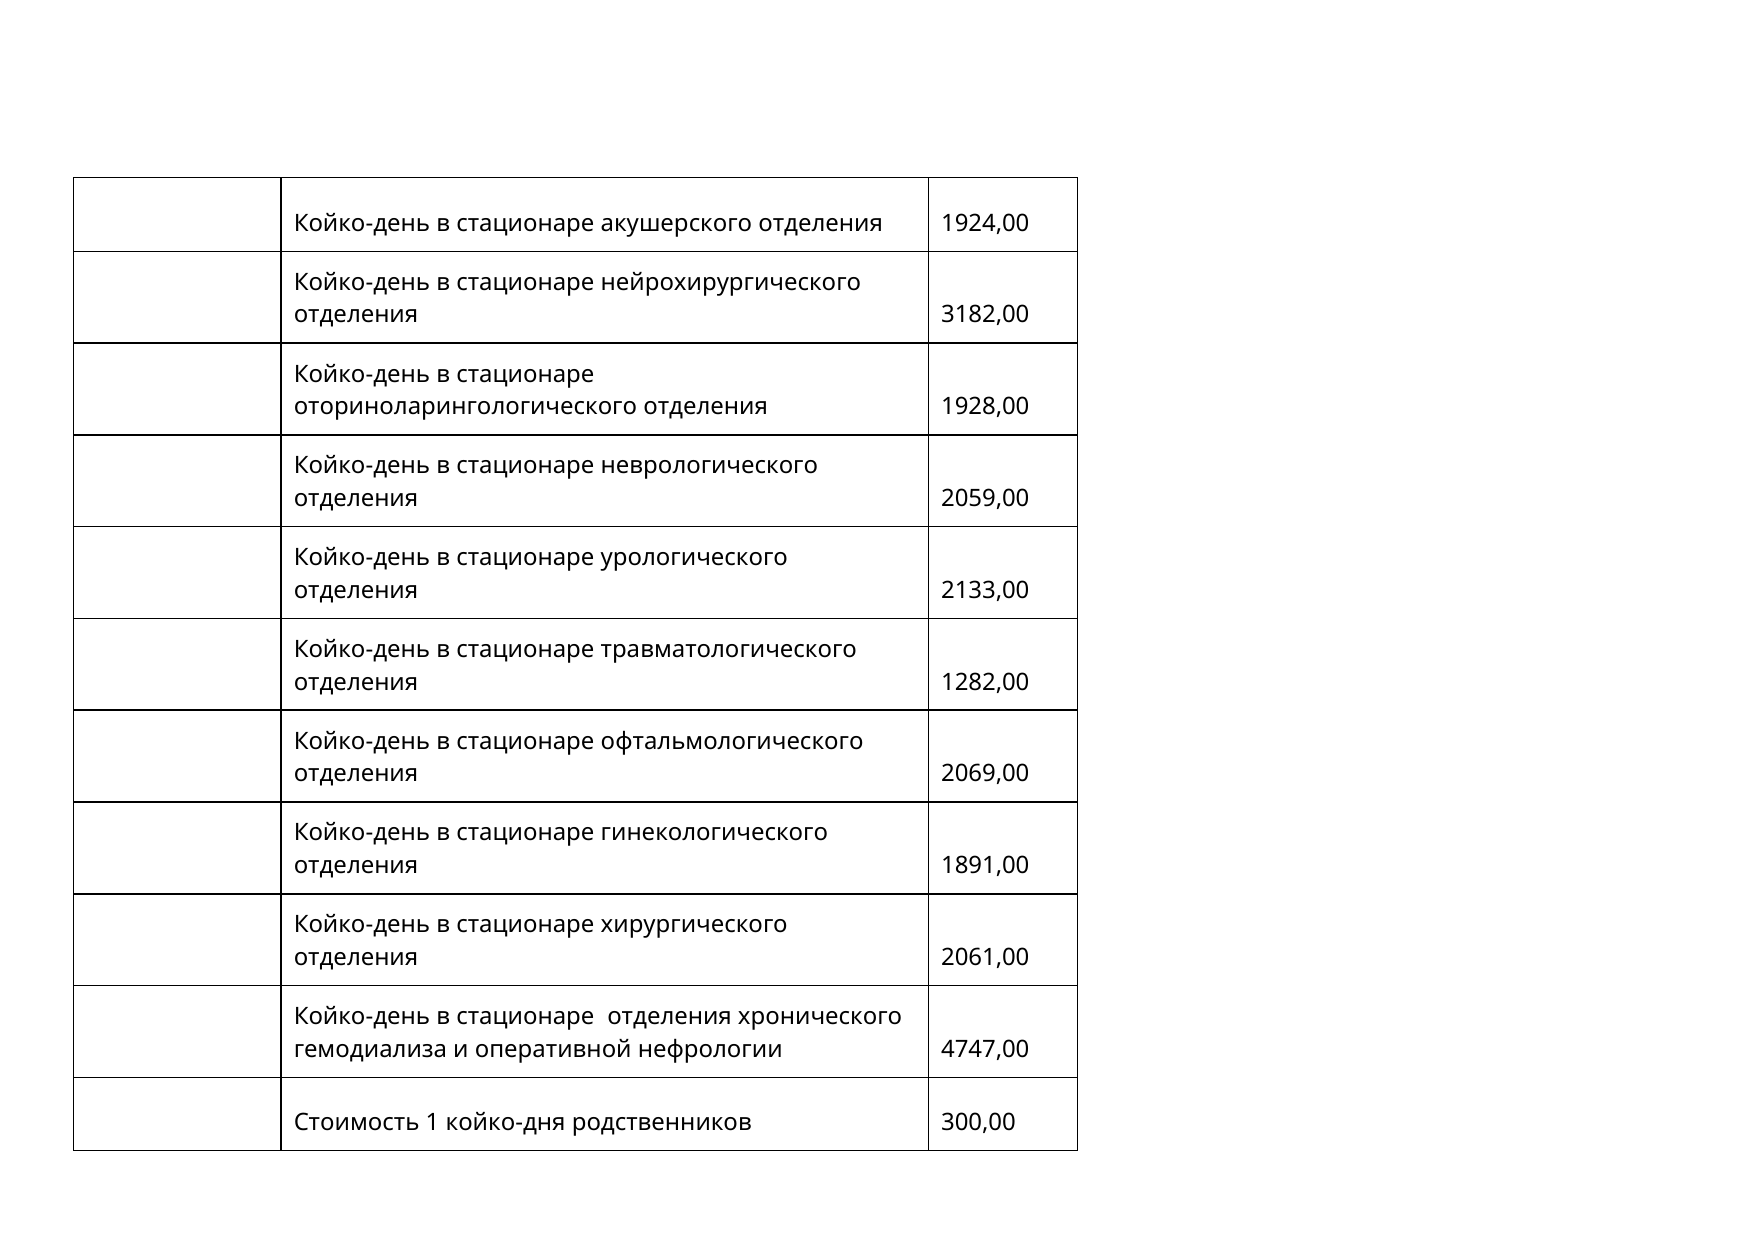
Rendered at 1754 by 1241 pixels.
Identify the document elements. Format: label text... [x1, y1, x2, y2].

table_cell Койко-день в стационаре отделения хронического гемодиализа и оперативной нефрологии [282, 986, 928, 1076]
table_cell 1928,00 [929, 344, 1077, 434]
table_cell 300,00 [929, 1078, 1077, 1150]
table_cell Койко-день в стационаре оториноларингологического отделения [282, 344, 928, 434]
table_cell 1924,00 [929, 178, 1077, 251]
table_cell 4747,00 [929, 986, 1077, 1076]
table_cell Стоимость 1 койко-дня родственников [282, 1078, 928, 1150]
table_cell 2061,00 [929, 895, 1077, 985]
table_cell 1891,00 [929, 803, 1077, 893]
table_cell Койко-день в стационаре урологического отделения [282, 527, 928, 618]
table_cell 2069,00 [929, 711, 1077, 801]
table_cell [74, 619, 280, 709]
table_cell [74, 1078, 280, 1150]
table_cell [74, 895, 280, 985]
table_cell Койко-день в стационаре неврологического отделения [282, 436, 928, 526]
table_cell Койко-день в стационаре нейрохирургического отделения [282, 252, 928, 342]
table_cell Койко-день в стационаре акушерского отделения [282, 178, 928, 251]
table_cell [74, 344, 280, 434]
table_cell [74, 711, 280, 801]
table_cell 3182,00 [929, 252, 1077, 342]
table_cell Койко-день в стационаре травматологического отделения [282, 619, 928, 709]
table_cell [74, 436, 280, 526]
table_cell Койко-день в стационаре офтальмологического отделения [282, 711, 928, 801]
table_cell Койко-день в стационаре хирургического отделения [282, 895, 928, 985]
table_cell [74, 803, 280, 893]
table_cell [74, 986, 280, 1076]
table_cell 1282,00 [929, 619, 1077, 709]
table_cell 2059,00 [929, 436, 1077, 526]
table_cell [74, 178, 280, 251]
table_cell 2133,00 [929, 527, 1077, 618]
table_cell [74, 527, 280, 618]
table_cell [74, 252, 280, 342]
table_cell Койко-день в стационаре гинекологического отделения [282, 803, 928, 893]
